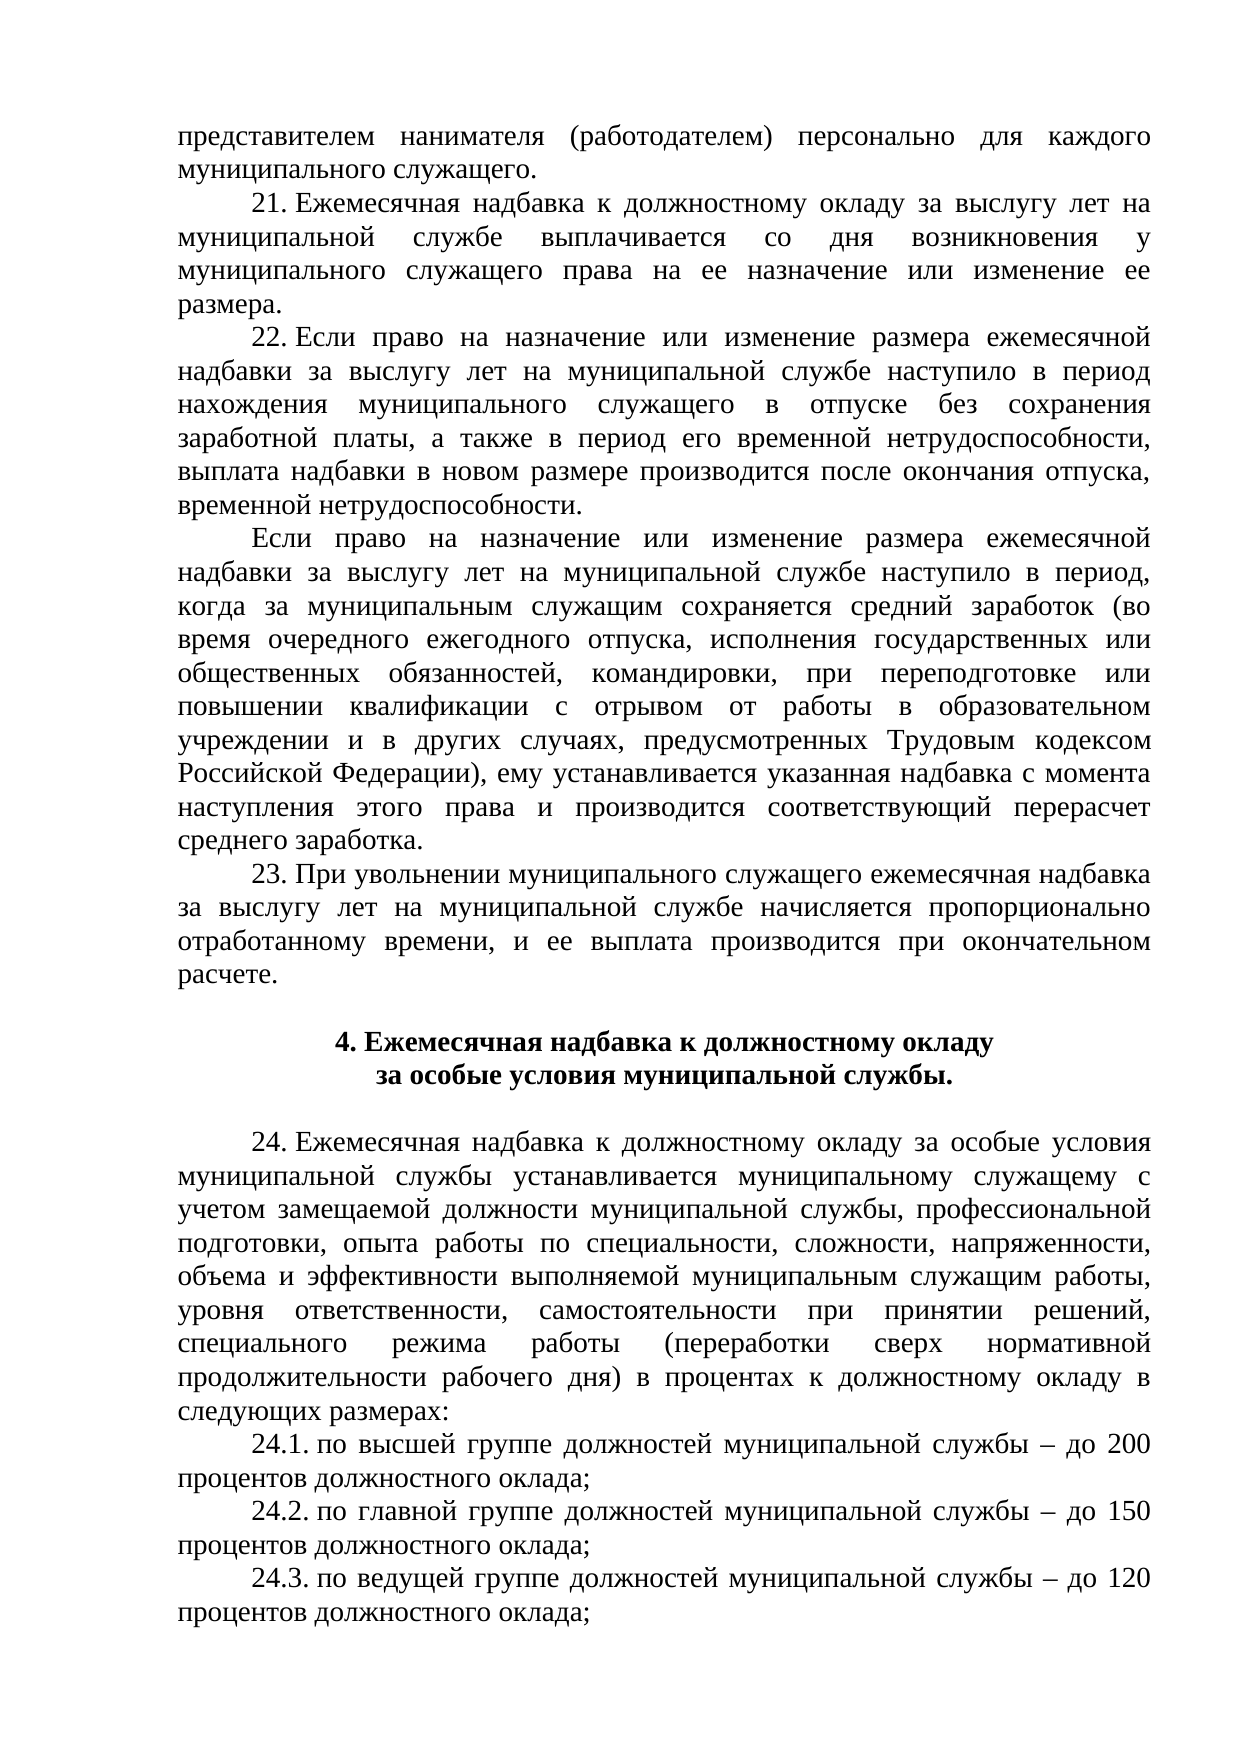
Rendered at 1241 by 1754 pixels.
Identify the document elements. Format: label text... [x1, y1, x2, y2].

text Если право на назначение или изменение размера ежемесячной надбавки за выслугу лет на муниципальной службе наступило в период, когда за муниципальным служащим сохраняется средний заработок (во время очередного ежегодного отпуска, исполнения государственных или общественных обязанностей, командировки, при переподготовке или повышении квалификации с отрывом от работы в образовательном учреждении и в других случаях, предусмотренных Трудовым кодексом Российской Федерации), ему устанавливается указанная надбавка с момента наступления этого права и производится соответствующий перерасчет среднего заработка. [177, 521, 1152, 856]
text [177, 118, 1152, 185]
text 24.1. по высшей группе должностей муниципальной службы – до 200 процентов должностного оклада; [177, 1426, 1152, 1493]
text 23. При увольнении муниципального служащего ежемесячная надбавка за выслугу лет на муниципальной службе начисляется пропорционально отработанному времени, и ее выплата производится при окончательном расчете. [177, 856, 1152, 990]
text 22. Если право на назначение или изменение размера ежемесячной надбавки за выслугу лет на муниципальной службе наступило в период нахождения муниципального служащего в отпуске без сохранения заработной платы, а также в период его временной нетрудоспособности, выплата надбавки в новом размере производится после окончания отпуска, временной нетрудоспособности. [177, 319, 1152, 521]
text 4. Ежемесячная надбавка к должностному окладу [177, 1024, 1152, 1057]
text 24. Ежемесячная надбавка к должностному окладу за особые условия муниципальной службы устанавливается муниципальному служащему с учетом замещаемой должности муниципальной службы, профессиональной подготовки, опыта работы по специальности, сложности, напряженности, объема и эффективности выполняемой муниципальным служащим работы, уровня ответственности, самостоятельности при принятии решений, специального режима работы (переработки сверх нормативной продолжительности рабочего дня) в процентах к должностному окладу в следующих размерах: [177, 1124, 1152, 1426]
text 24.2. по главной группе должностей муниципальной службы – до 150 процентов должностного оклада; [177, 1493, 1152, 1560]
text 21. Ежемесячная надбавка к должностному окладу за выслугу лет на муниципальной службе выплачивается со дня возникновения у муниципального служащего права на ее назначение или изменение ее размера. [177, 185, 1152, 319]
text 24.3. по ведущей группе должностей муниципальной службы – до 120 процентов должностного оклада; [177, 1560, 1152, 1627]
text за особые условия муниципальной службы. [177, 1057, 1152, 1091]
